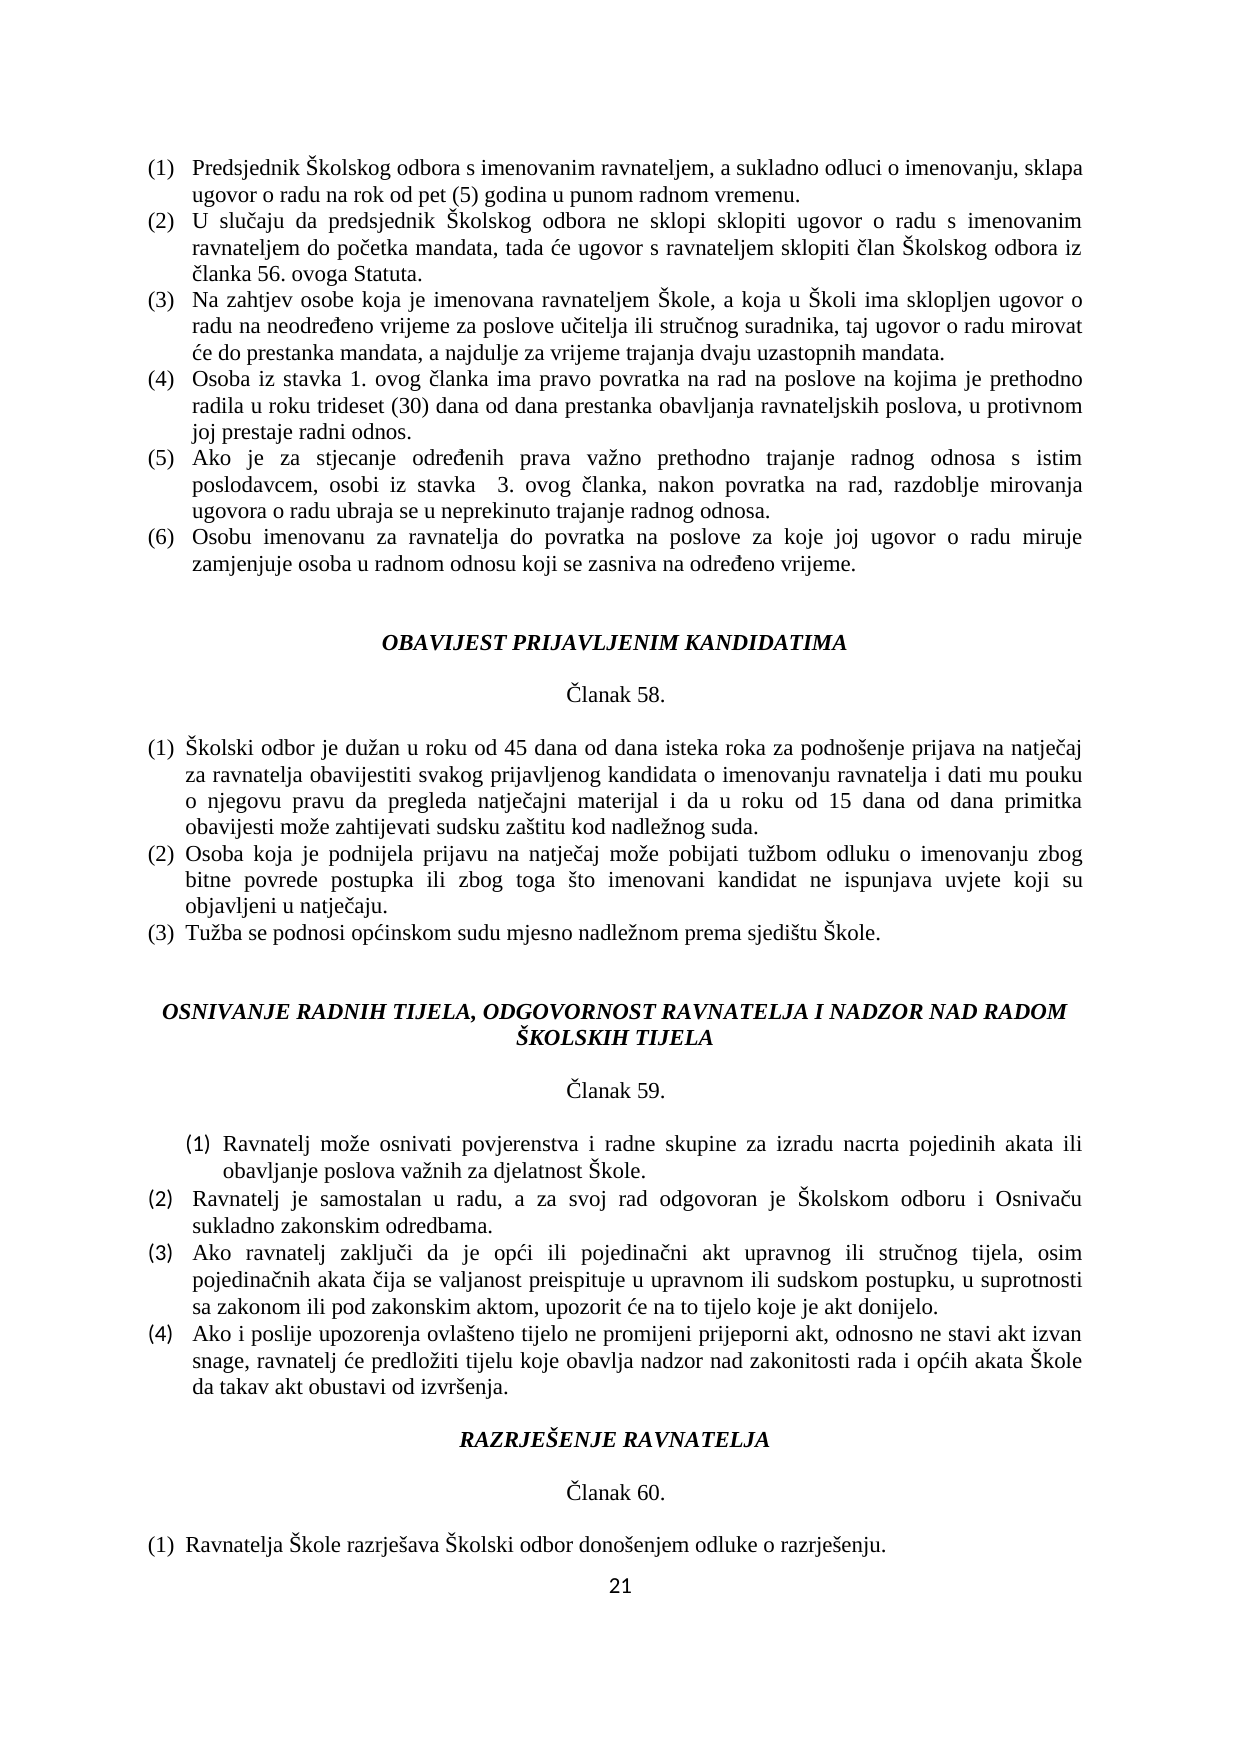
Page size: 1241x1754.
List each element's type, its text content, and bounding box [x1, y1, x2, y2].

list Školski odbor je dužan u roku od 45 dana od dana isteka roka za podnošenje prijava na natječaj za ravnatelja obavijestiti svakog prijavljenog kandidata o imenovanju ravnatelja i dati mu pouku o njegovu pravu da pregleda natječajni materijal i da u roku od 15 dana od dana primitka obavijesti može zahtijevati sudsku zaštitu kod nadležnog suda. [148, 734, 1084, 840]
list Tužba se podnosi općinskom sudu mjesno nadležnom prema sjedištu Škole. [148, 919, 1084, 945]
text Članak 58. [148, 682, 1084, 708]
text OSNIVANJE RADNIH TIJELA, ODGOVORNOST RAVNATELJA I NADZOR NAD RADOM ŠKOLSKIH TIJELA [148, 998, 1084, 1051]
text RAZRJEŠENJE RAVNATELJA [148, 1426, 1084, 1452]
list Ako i poslije upozorenja ovlašteno tijelo ne promijeni prijeporni akt, odnosno ne stavi akt izvan snage, ravnatelj će predložiti tijelu koje obavlja nadzor nad zakonitosti rada i općih akata Škole da takav akt obustavi od izvršenja. [148, 1319, 1084, 1400]
text OBAVIJEST PRIJAVLJENIM KANDIDATIMA [148, 629, 1084, 655]
list Osoba iz stavka 1. ovog članka ima pravo povratka na rad na poslove na kojima je prethodno radila u roku trideset (30) dana od dana prestanka obavljanja ravnateljskih poslova, u protivnom joj prestaje radni odnos. [148, 365, 1084, 444]
list Na zahtjev osobe koja je imenovana ravnateljem Škole, a koja u Školi ima sklopljen ugovor o radu na neodređeno vrijeme za poslove učitelja ili stručnog suradnika, taj ugovor o radu mirovat će do prestanka mandata, a najdulje za vrijeme trajanja dvaju uzastopnih mandata. [148, 286, 1084, 365]
list Osobu imenovanu za ravnatelja do povratka na poslove za koje joj ugovor o radu miruje zamjenjuje osoba u radnom odnosu koji se zasniva na određeno vrijeme. [148, 523, 1084, 576]
list Predsjednik Školskog odbora s imenovanim ravnateljem, a sukladno odluci o imenovanju, sklapa ugovor o radu na rok od pet (5) godina u punom radnom vremenu. [148, 154, 1084, 207]
list Ravnatelj je samostalan u radu, a za svoj rad odgovoran je Školskom odboru i Osnivaču sukladno zakonskim odredbama. [148, 1184, 1084, 1238]
list U slučaju da predsjednik Školskog odbora ne sklopi sklopiti ugovor o radu s imenovanim ravnateljem do početka mandata, tada će ugovor s ravnateljem sklopiti član Školskog odbora iz članka 56. ovoga Statuta. [148, 207, 1084, 286]
list Ako je za stjecanje određenih prava važno prethodno trajanje radnog odnosa s istim poslodavcem, osobi iz stavka 3. ovog članka, nakon povratka na rad, razdoblje mirovanja ugovora o radu ubraja se u neprekinuto trajanje radnog odnosa. [148, 444, 1084, 523]
list Ako ravnatelj zaključi da je opći ili pojedinačni akt upravnog ili stručnog tijela, osim pojedinačnih akata čija se valjanost preispituje u upravnom ili sudskom postupku, u suprotnosti sa zakonom ili pod zakonskim aktom, upozorit će na to tijelo koje je akt donijelo. [148, 1238, 1084, 1319]
text Članak 60. [148, 1479, 1084, 1505]
list Ravnatelj može osnivati povjerenstva i radne skupine za izradu nacrta pojedinih akata ili obavljanje poslova važnih za djelatnost Škole. [185, 1129, 1084, 1184]
text Članak 59. [148, 1077, 1084, 1103]
list Ravnatelja Škole razrješava Školski odbor donošenjem odluke o razrješenju. [148, 1532, 1084, 1558]
list Osoba koja je podnijela prijavu na natječaj može pobijati tužbom odluku o imenovanju zbog bitne povrede postupka ili zbog toga što imenovani kandidat ne ispunjava uvjete koji su objavljeni u natječaju. [148, 840, 1084, 919]
